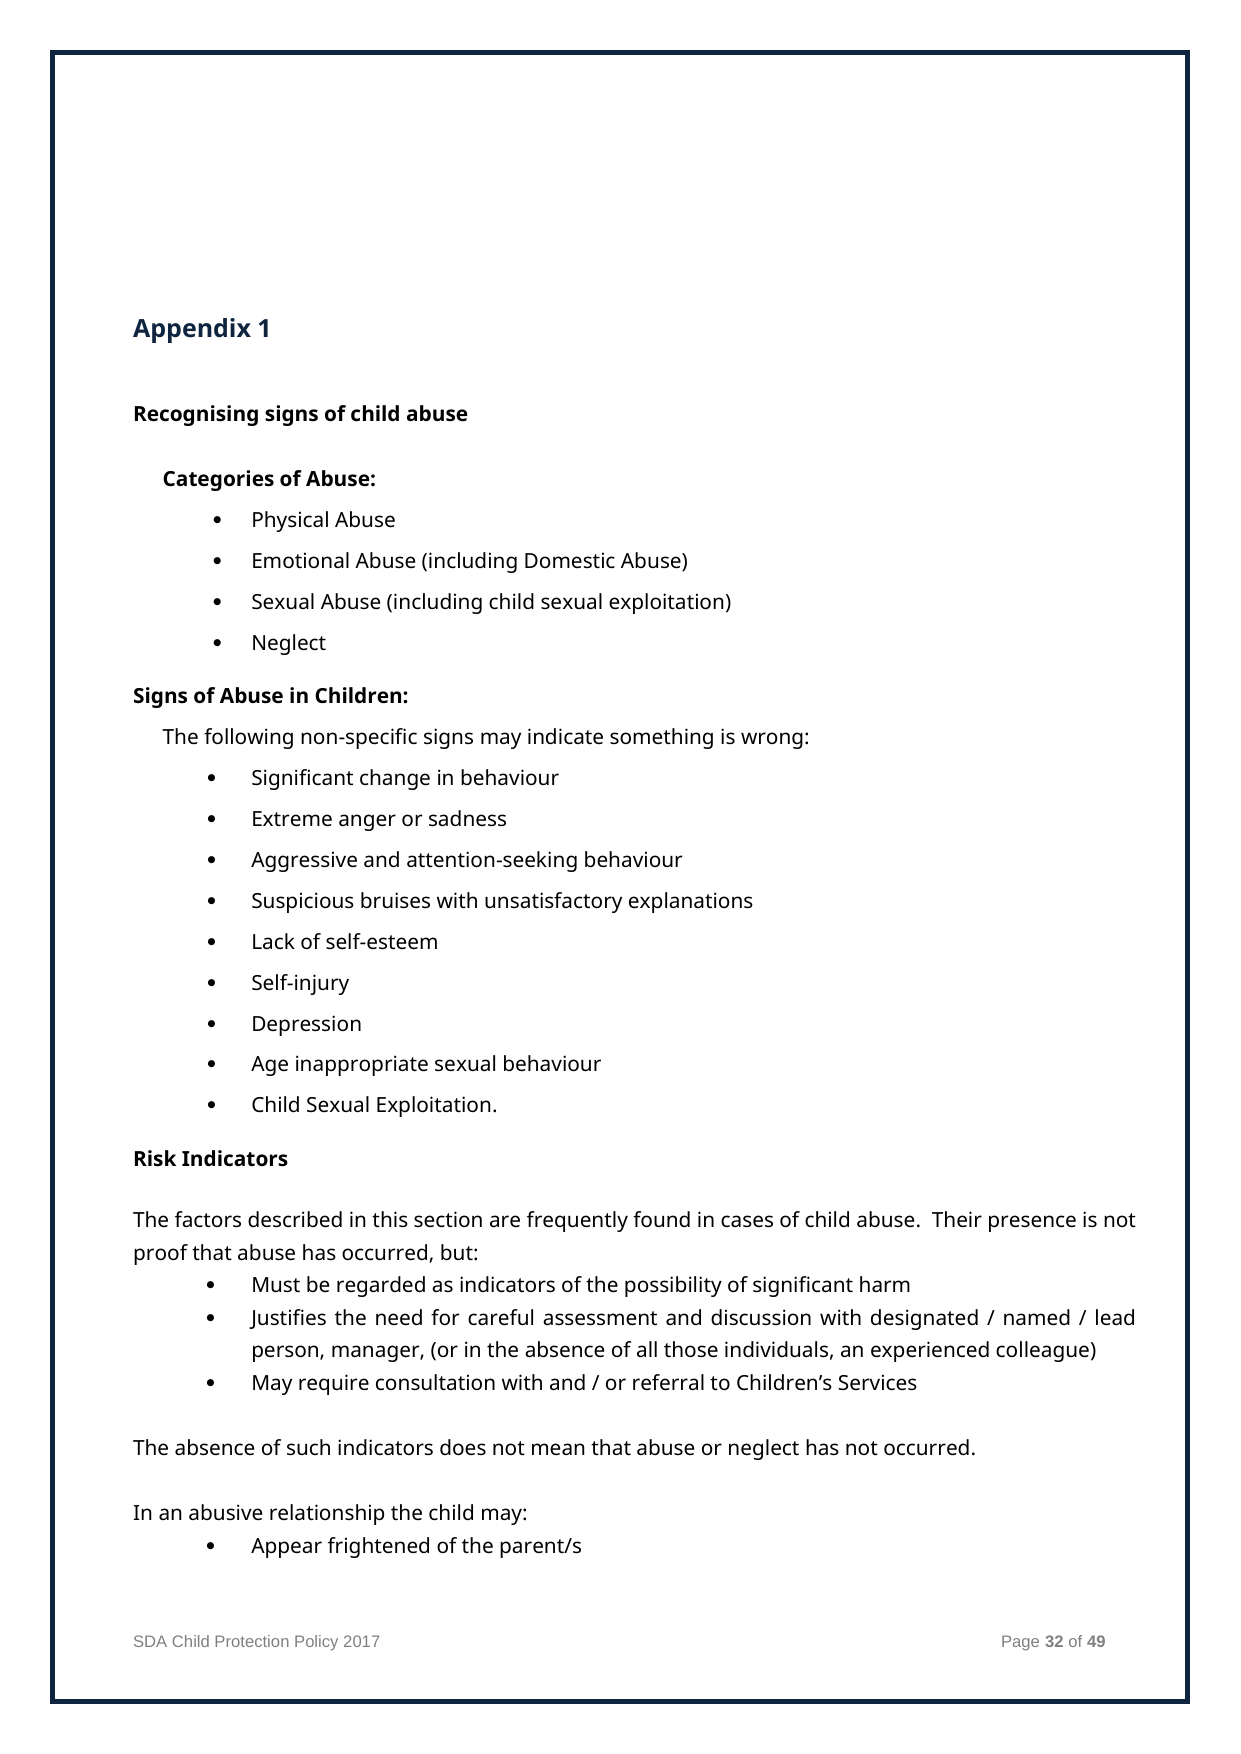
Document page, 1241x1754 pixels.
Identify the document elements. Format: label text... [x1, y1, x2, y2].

list Physical Abuse [213, 505, 1137, 533]
list Justifies the need for careful assessment and discussion with designated / named / lead person, manager, (or in the absence of all those individuals, an experienced colleague) [207, 1303, 1137, 1364]
text In an abusive relationship the child may: [133, 1498, 1137, 1527]
text Signs of Abuse in Children: [133, 681, 1137, 709]
text The following non-specific signs may indicate something is wrong: [162, 722, 1137, 751]
list Suspicious bruises with unsatisfactory explanations [208, 886, 1137, 914]
text Risk Indicators [133, 1144, 1137, 1172]
list Significant change in behaviour [208, 763, 1137, 791]
list Depression [208, 1009, 1137, 1037]
text The absence of such indicators does not mean that abuse or neglect has not occurred. [133, 1433, 1137, 1462]
list Emotional Abuse (including Domestic Abuse) [213, 546, 1137, 574]
list Self-injury [208, 968, 1137, 996]
list Extreme anger or sadness [208, 804, 1137, 832]
text The factors described in this section are frequently found in cases of child abuse. Their presence is not proof that abuse has occurred, but: [133, 1205, 1137, 1266]
text Categories of Abuse: [162, 464, 1137, 492]
list Aggressive and attention-seeking behaviour [208, 845, 1137, 873]
list Neglect [213, 628, 1137, 656]
text Appendix 1 [133, 310, 1137, 344]
list Age inappropriate sexual behaviour [208, 1049, 1137, 1078]
list Appear frightened of the parent/s [207, 1531, 1137, 1559]
list Sexual Abuse (including child sexual exploitation) [213, 587, 1137, 615]
list Child Sexual Exploitation. [208, 1091, 1137, 1119]
list May require consultation with and / or referral to Children’s Services [207, 1368, 1137, 1396]
list Lack of self-esteem [208, 927, 1137, 955]
text Recognising signs of child abuse [133, 399, 1137, 427]
list Must be regarded as indicators of the possibility of significant harm [207, 1270, 1137, 1299]
